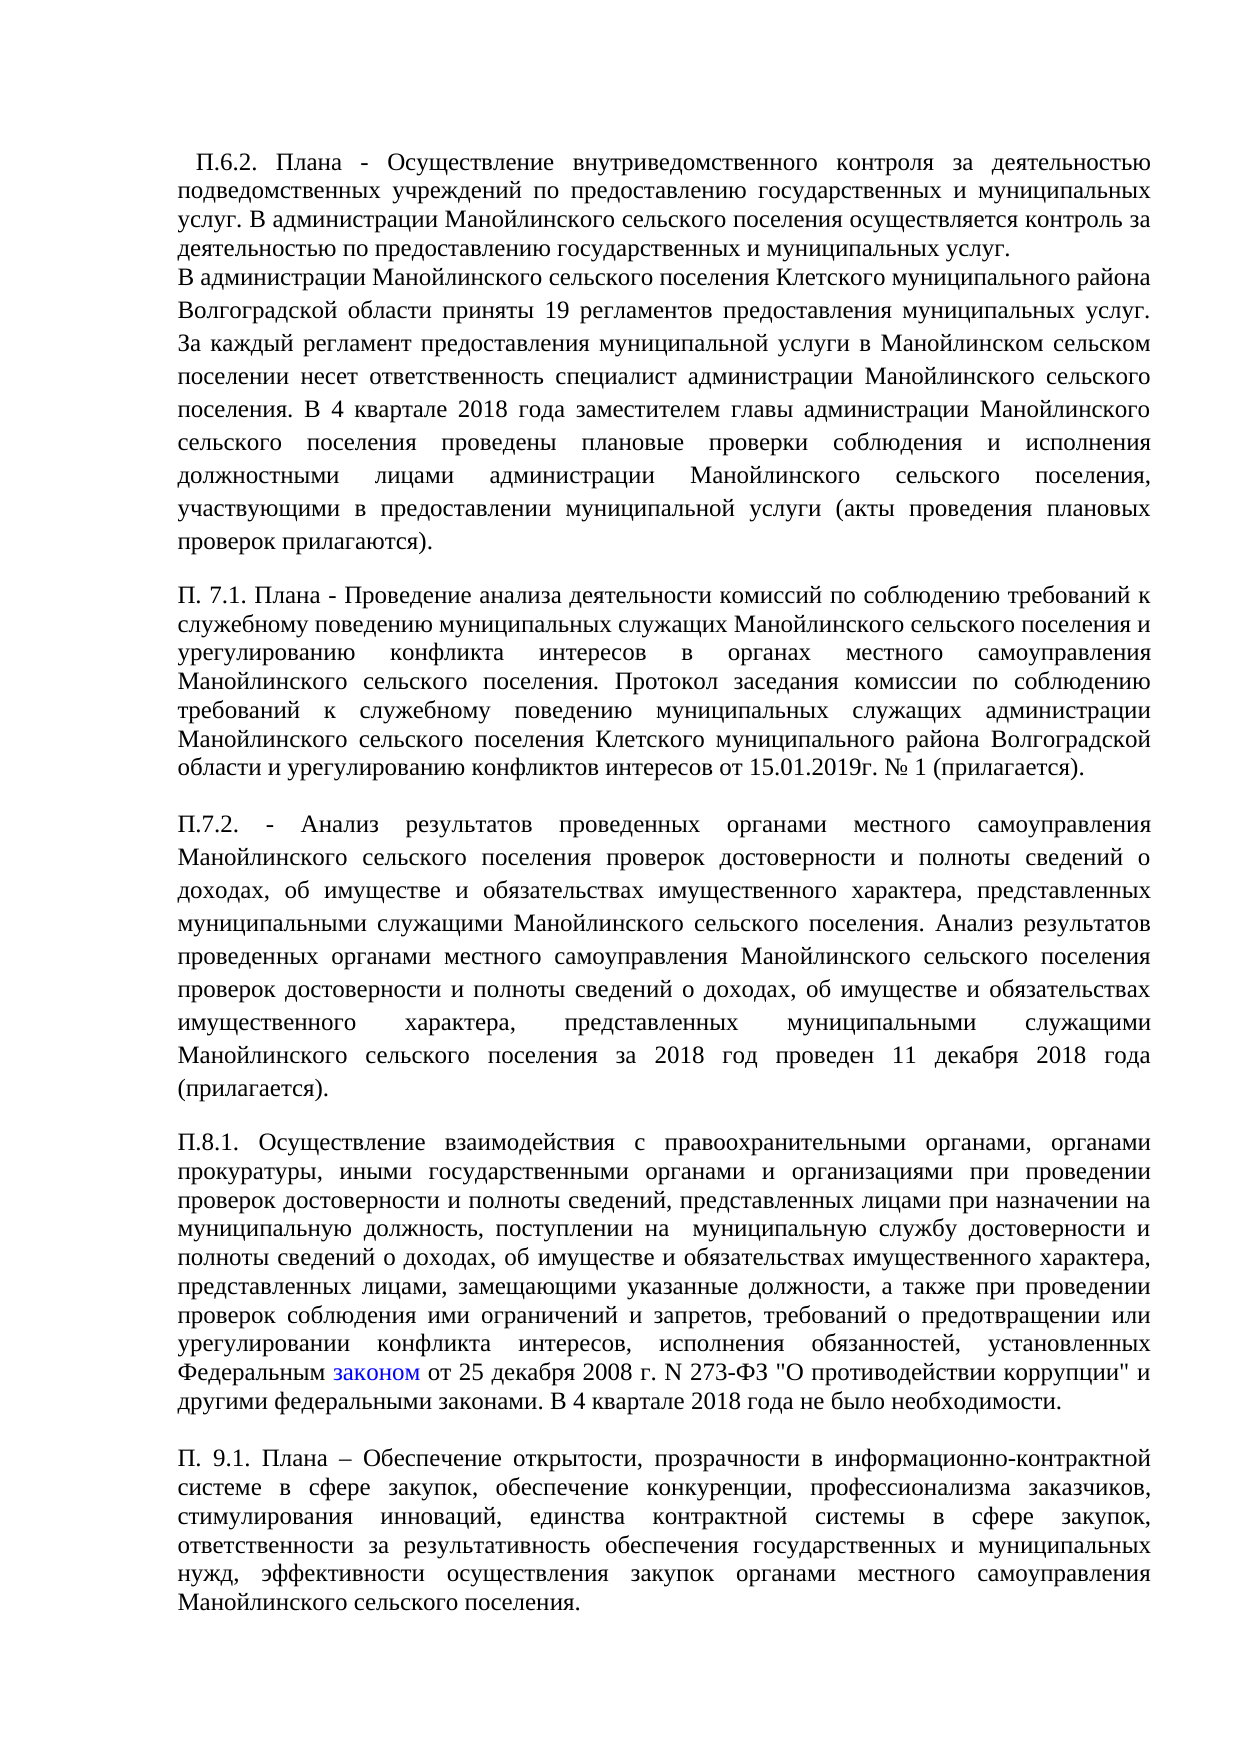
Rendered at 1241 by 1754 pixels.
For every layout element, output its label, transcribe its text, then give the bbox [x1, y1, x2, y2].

text П.6.2. Плана - Осуществление внутриведомственного контроля за деятельностью подведомственных учреждений по предоставлению государственных и муниципальных услуг. В администрации Манойлинского сельского поселения осуществляется контроль за деятельностью по предоставлению государственных и муниципальных услуг. [177, 147, 1152, 262]
text В администрации Манойлинского сельского поселения Клетского муниципального района Волгоградской области приняты 19 регламентов предоставления муниципальных услуг. За каждый регламент предоставления муниципальной услуги в Манойлинском сельском поселении несет ответственность специалист администрации Манойлинского сельского поселения. В 4 квартале 2018 года заместителем главы администрации Манойлинского сельского поселения проведены плановые проверки соблюдения и исполнения должностными лицами администрации Манойлинского сельского поселения, участвующими в предоставлении муниципальной услуги (акты проведения плановых проверок прилагаются). [177, 262, 1152, 555]
list П.7.2. - Анализ результатов проведенных органами местного самоуправления Манойлинского сельского поселения проверок достоверности и полноты сведений о доходах, об имуществе и обязательствах имущественного характера, представленных муниципальными служащими Манойлинского сельского поселения. Анализ результатов проведенных органами местного самоуправления Манойлинского сельского поселения проверок достоверности и полноты сведений о доходах, об имуществе и обязательствах имущественного характера, представленных муниципальными служащими Манойлинского сельского поселения за 2018 год проведен 11 декабря 2018 года (прилагается). [177, 809, 1152, 1102]
text П.8.1. Осуществление взаимодействия с правоохранительными органами, органами прокуратуры, иными государственными органами и организациями при проведении проверок достоверности и полноты сведений, представленных лицами при назначении на муниципальную должность, поступлении на муниципальную службу достоверности и полноты сведений о доходах, об имуществе и обязательствах имущественного характера, представленных лицами, замещающими указанные должности, а также при проведении проверок соблюдения ими ограничений и запретов, требований о предотвращении или урегулировании конфликта интересов, исполнения обязанностей, установленных Федеральным законом от 25 декабря 2008 г. N 273-ФЗ "О противодействии коррупции" и другими федеральными законами. В 4 квартале 2018 года не было необходимости. [177, 1127, 1152, 1415]
text П. 9.1. Плана – Обеспечение открытости, прозрачности в информационно-контрактной системе в сфере закупок, обеспечение конкуренции, профессионализма заказчиков, стимулирования инноваций, единства контрактной системы в сфере закупок, ответственности за результативность обеспечения государственных и муниципальных нужд, эффективности осуществления закупок органами местного самоуправления Манойлинского сельского поселения. [177, 1443, 1152, 1616]
text П. 7.1. Плана - Проведение анализа деятельности комиссий по соблюдению требований к служебному поведению муниципальных служащих Манойлинского сельского поселения и урегулированию конфликта интересов в органах местного самоуправления Манойлинского сельского поселения. Протокол заседания комиссии по соблюдению требований к служебному поведению муниципальных служащих администрации Манойлинского сельского поселения Клетского муниципального района Волгоградской области и урегулированию конфликтов интересов от 15.01.2019г. № 1 (прилагается). [177, 580, 1152, 781]
